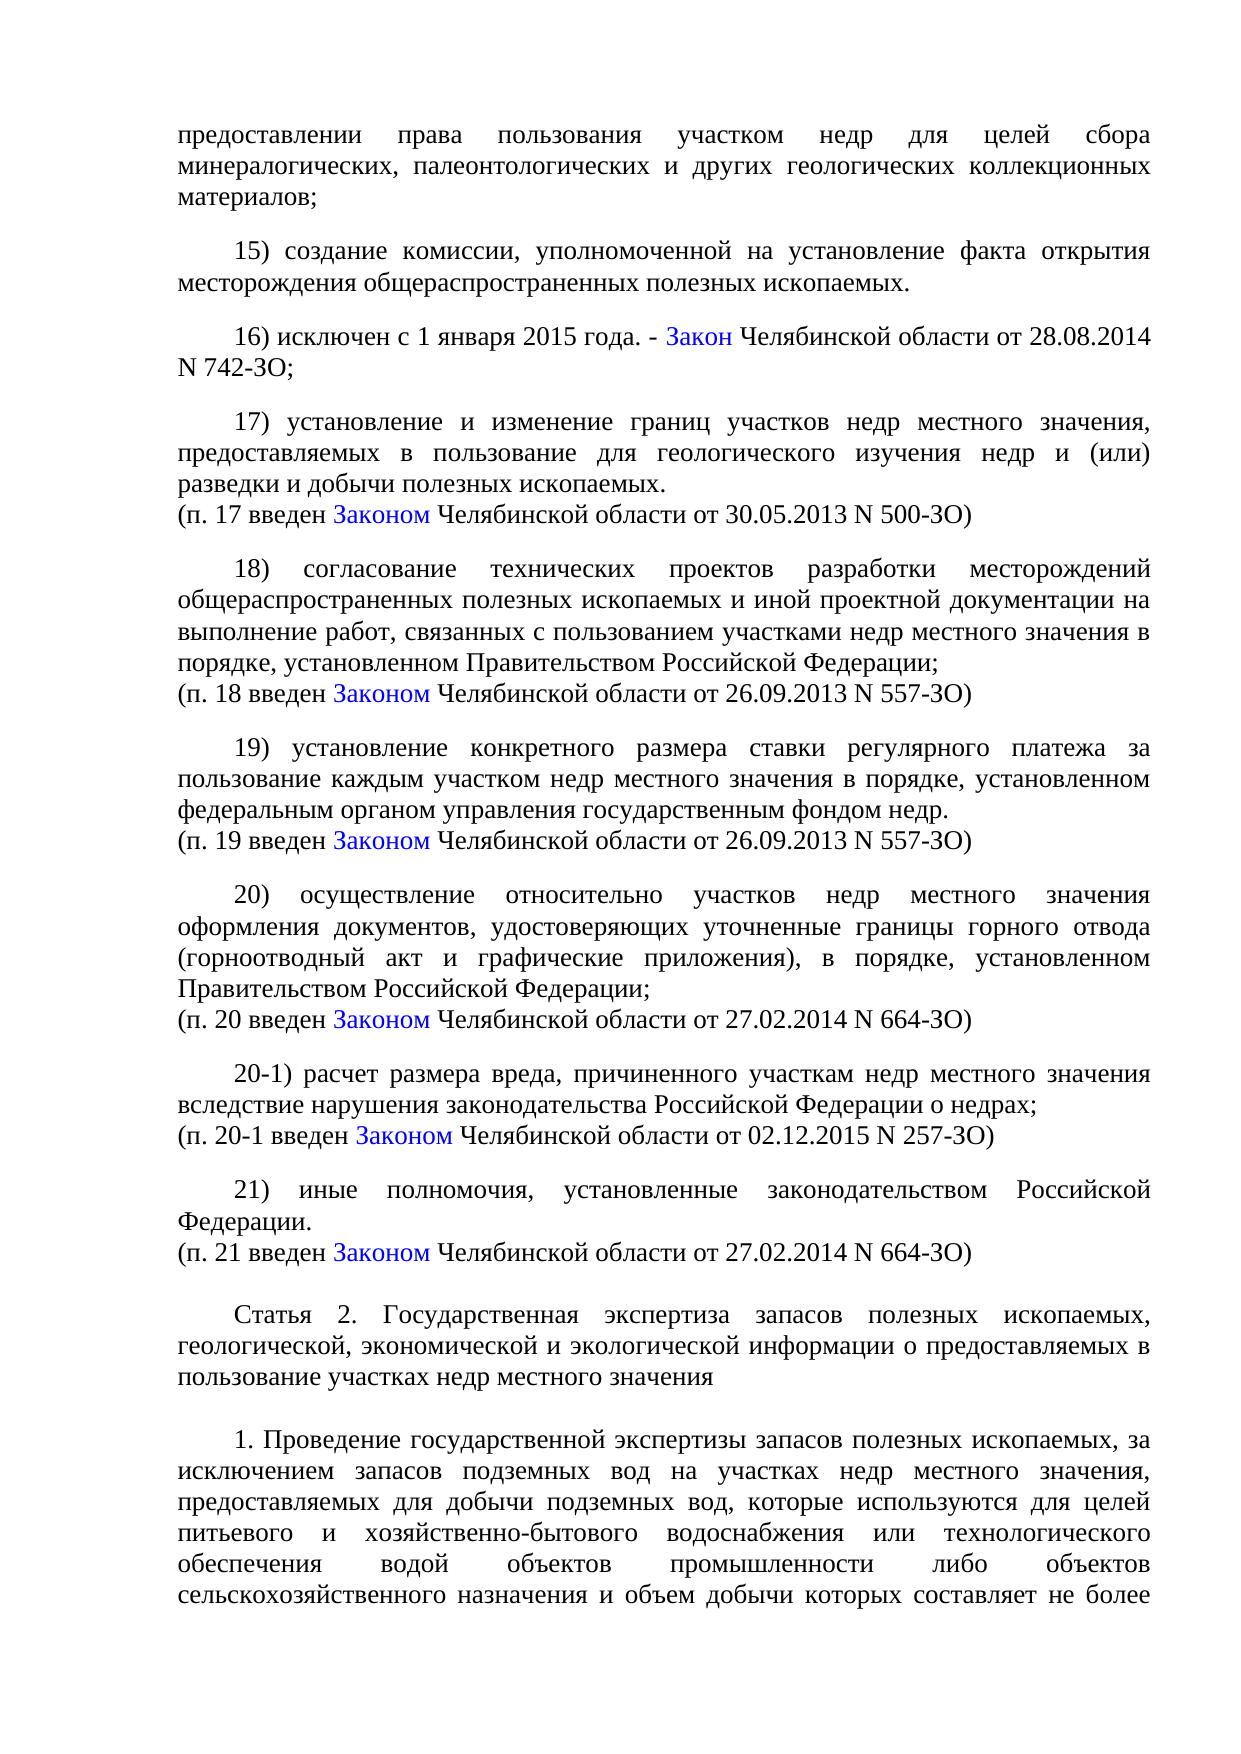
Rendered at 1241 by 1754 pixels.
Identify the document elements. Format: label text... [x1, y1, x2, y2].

text (п. 18 введен Законом Челябинской области от 26.09.2013 N 557-ЗО) [177, 677, 1152, 708]
text (п. 20 введен Законом Челябинской области от 27.02.2014 N 664-ЗО) [177, 1003, 1152, 1034]
text (п. 17 введен Законом Челябинской области от 30.05.2013 N 500-ЗО) [177, 498, 1152, 529]
text 15) создание комиссии, уполномоченной на установление факта открытия месторождения общераспространенных полезных ископаемых. [177, 234, 1152, 297]
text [177, 1423, 1152, 1609]
text 19) установление конкретного размера ставки регулярного платежа за пользование каждым участком недр местного значения в порядке, установленном федеральным органом управления государственным фондом недр. [177, 731, 1152, 824]
text 20) осуществление относительно участков недр местного значения оформления документов, удостоверяющих уточненные границы горного отвода (горноотводный акт и графические приложения), в порядке, установленном Правительством Российской Федерации; [177, 878, 1152, 1003]
text (п. 20-1 введен Законом Челябинской области от 02.12.2015 N 257-ЗО) [177, 1119, 1152, 1151]
text (п. 21 введен Законом Челябинской области от 27.02.2014 N 664-ЗО) [177, 1236, 1152, 1267]
text 18) согласование технических проектов разработки месторождений общераспространенных полезных ископаемых и иной проектной документации на выполнение работ, связанных с пользованием участками недр местного значения в порядке, установленном Правительством Российской Федерации; [177, 552, 1152, 677]
text 16) исключен с 1 января 2015 года. - Закон Челябинской области от 28.08.2014 N 742-ЗО; [177, 320, 1152, 382]
text (п. 19 введен Законом Челябинской области от 26.09.2013 N 557-ЗО) [177, 824, 1152, 856]
text 17) установление и изменение границ участков недр местного значения, предоставляемых в пользование для геологического изучения недр и (или) разведки и добычи полезных ископаемых. [177, 405, 1152, 498]
text 21) иные полномочия, установленные законодательством Российской Федерации. [177, 1173, 1152, 1236]
text 20-1) расчет размера вреда, причиненного участкам недр местного значения вследствие нарушения законодательства Российской Федерации о недрах; [177, 1057, 1152, 1119]
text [177, 118, 1152, 212]
text Статья 2. Государственная экспертиза запасов полезных ископаемых, геологической, экономической и экологической информации о предоставляемых в пользование участках недр местного значения [177, 1298, 1152, 1392]
